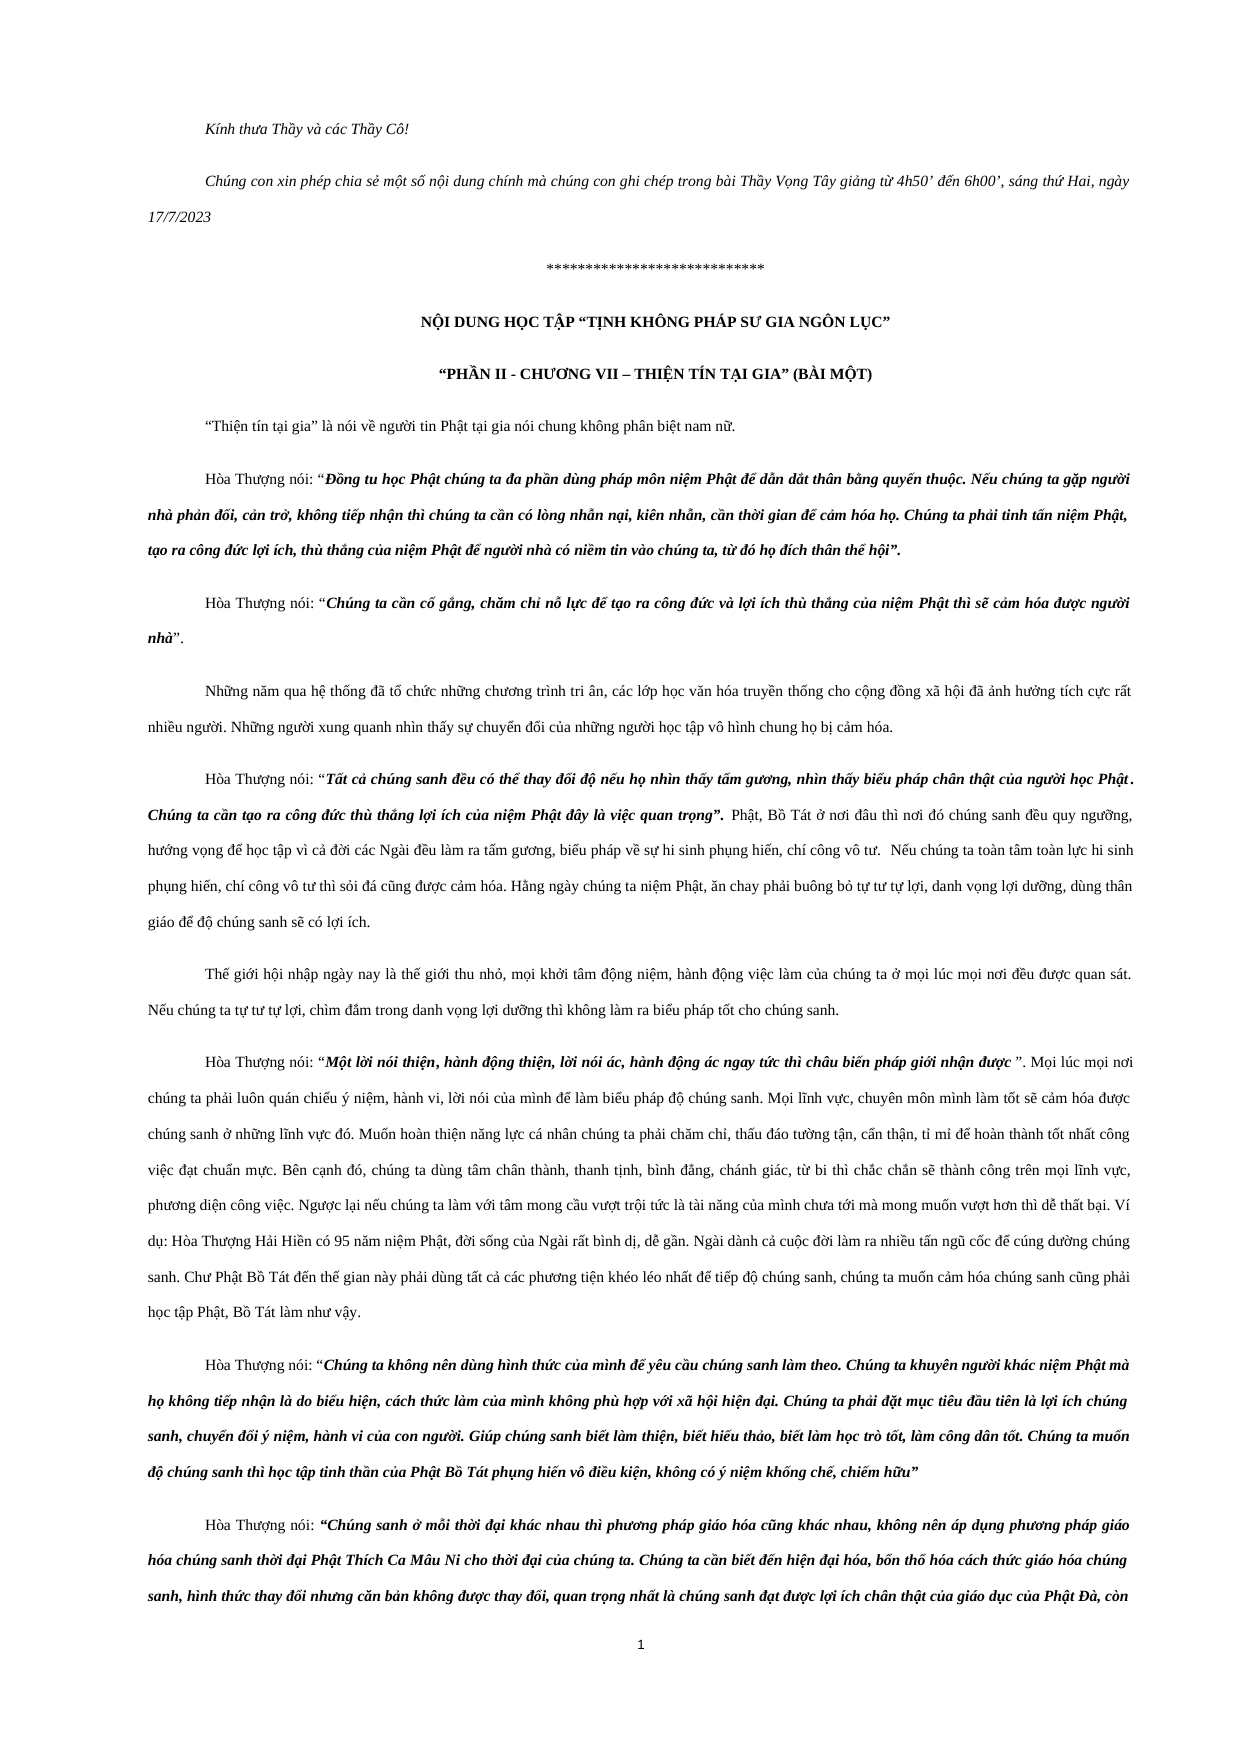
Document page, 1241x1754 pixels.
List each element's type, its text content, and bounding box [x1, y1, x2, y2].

text NỘI DUNG HỌC TẬP “TỊNH KHÔNG PHÁP SƯ GIA NGÔN LỤC” [148, 299, 1134, 330]
text Hòa Thượng nói: “Một lời nói thiện, hành động thiện, lời nói ác, hành động ác ngay tức thì châu biến pháp giới nhận được”. Mọi lúc mọi nơi chúng ta phải luôn quán chiếu ý niệm, hành vi, lời nói của mình để làm biểu pháp độ chúng sanh. Mọi lĩnh vực, chuyên môn mình làm tốt sẽ cảm hóa được chúng sanh ở những lĩnh vực đó. Muốn hoàn thiện năng lực cá nhân chúng ta phải chăm chỉ, thấu đáo tường tận, cẩn thận, tỉ mỉ để hoàn thành tốt nhất công việc đạt chuẩn mực. Bên cạnh đó, chúng ta dùng tâm chân thành, thanh tịnh, bình đẳng, chánh giác, từ bi thì chắc chắn sẽ thành công trên mọi lĩnh vực, phương diện công việc. Ngược lại nếu chúng ta làm với tâm mong cầu vượt trội tức là tài năng của mình chưa tới mà mong muốn vượt hơn thì dễ thất bại. Ví dụ: Hòa Thượng Hải Hiền có 95 năm niệm Phật, đời sống của Ngài rất bình dị, dễ gần. Ngài dành cả cuộc đời làm ra nhiều tấn ngũ cốc để cúng dường chúng sanh. Chư Phật Bồ Tát đến thế gian này phải dùng tất cả các phương tiện khéo léo nhất để tiếp độ chúng sanh, chúng ta muốn cảm hóa chúng sanh cũng phải học tập Phật, Bồ Tát làm như vậy. [148, 1040, 1134, 1321]
text Kính thưa Thầy và các Thầy Cô! [148, 106, 1134, 137]
text Hòa Thượng nói: “Chúng ta cần cố gắng, chăm chỉ nỗ lực để tạo ra công đức và lợi ích thù thắng của niệm Phật thì sẽ cảm hóa được người nhà”. [148, 580, 1134, 647]
text “Thiện tín tại gia” là nói về người tin Phật tại gia nói chung không phân biệt nam nữ. [148, 404, 1134, 435]
text “PHẦN II - CHƯƠNG VII – THIỆN TÍN TẠI GIA” (BÀI MỘT) [148, 352, 1134, 383]
text Hòa Thượng nói: “Tất cả chúng sanh đều có thể thay đổi độ nếu họ nhìn thấy tấm gương, nhìn thấy biểu pháp chân thật của người học Phật. Chúng ta cần tạo ra công đức thù thắng lợi ích của niệm Phật đây là việc quan trọng”. Phật, Bồ Tát ở nơi đâu thì nơi đó chúng sanh đều quy ngưỡng, hướng vọng để học tập vì cả đời các Ngài đều làm ra tấm gương, biểu pháp về sự hi sinh phụng hiến, chí công vô tư. Nếu chúng ta toàn tâm toàn lực hi sinh phụng hiến, chí công vô tư thì sỏi đá cũng được cảm hóa. Hằng ngày chúng ta niệm Phật, ăn chay phải buông bỏ tự tư tự lợi, danh vọng lợi dưỡng, dùng thân giáo để độ chúng sanh sẽ có lợi ích. [148, 757, 1134, 931]
text Chúng con xin phép chia sẻ một số nội dung chính mà chúng con ghi chép trong bài Thầy Vọng Tây giảng từ 4h50’ đến 6h00’, sáng thứ Hai, ngày 17/7/2023 [148, 159, 1134, 226]
text Những năm qua hệ thống đã tổ chức những chương trình tri ân, các lớp học văn hóa truyền thống cho cộng đồng xã hội đã ảnh hưởng tích cực rất nhiều người. Những người xung quanh nhìn thấy sự chuyển đổi của những người học tập vô hình chung họ bị cảm hóa. [148, 668, 1134, 735]
text Hòa Thượng nói: “Chúng ta không nên dùng hình thức của mình để yêu cầu chúng sanh làm theo. Chúng ta khuyên người khác niệm Phật mà họ không tiếp nhận là do biểu hiện, cách thức làm của mình không phù hợp với xã hội hiện đại. Chúng ta phải đặt mục tiêu đầu tiên là lợi ích chúng sanh, chuyển đổi ý niệm, hành vi của con người. Giúp chúng sanh biết làm thiện, biết hiếu thảo, biết làm học trò tốt, làm công dân tốt. Chúng ta muốn độ chúng sanh thì học tập tinh thần của Phật Bồ Tát phụng hiến vô điều kiện, không có ý niệm khống chế, chiếm hữu” [148, 1342, 1134, 1481]
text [148, 1502, 1134, 1605]
text Thế giới hội nhập ngày nay là thế giới thu nhỏ, mọi khởi tâm động niệm, hành động việc làm của chúng ta ở mọi lúc mọi nơi đều được quan sát. Nếu chúng ta tự tư tự lợi, chìm đắm trong danh vọng lợi dưỡng thì không làm ra biểu pháp tốt cho chúng sanh. [148, 952, 1134, 1019]
text **************************** [148, 247, 1134, 278]
text Hòa Thượng nói: “Đồng tu học Phật chúng ta đa phần dùng pháp môn niệm Phật để dẫn dắt thân bằng quyến thuộc. Nếu chúng ta gặp người nhà phản đối, cản trở, không tiếp nhận thì chúng ta cần có lòng nhẫn nại, kiên nhẫn, cần thời gian để cảm hóa họ. Chúng ta phải tinh tấn niệm Phật, tạo ra công đức lợi ích, thù thắng của niệm Phật để người nhà có niềm tin vào chúng ta, từ đó họ đích thân thể hội”. [148, 456, 1134, 559]
